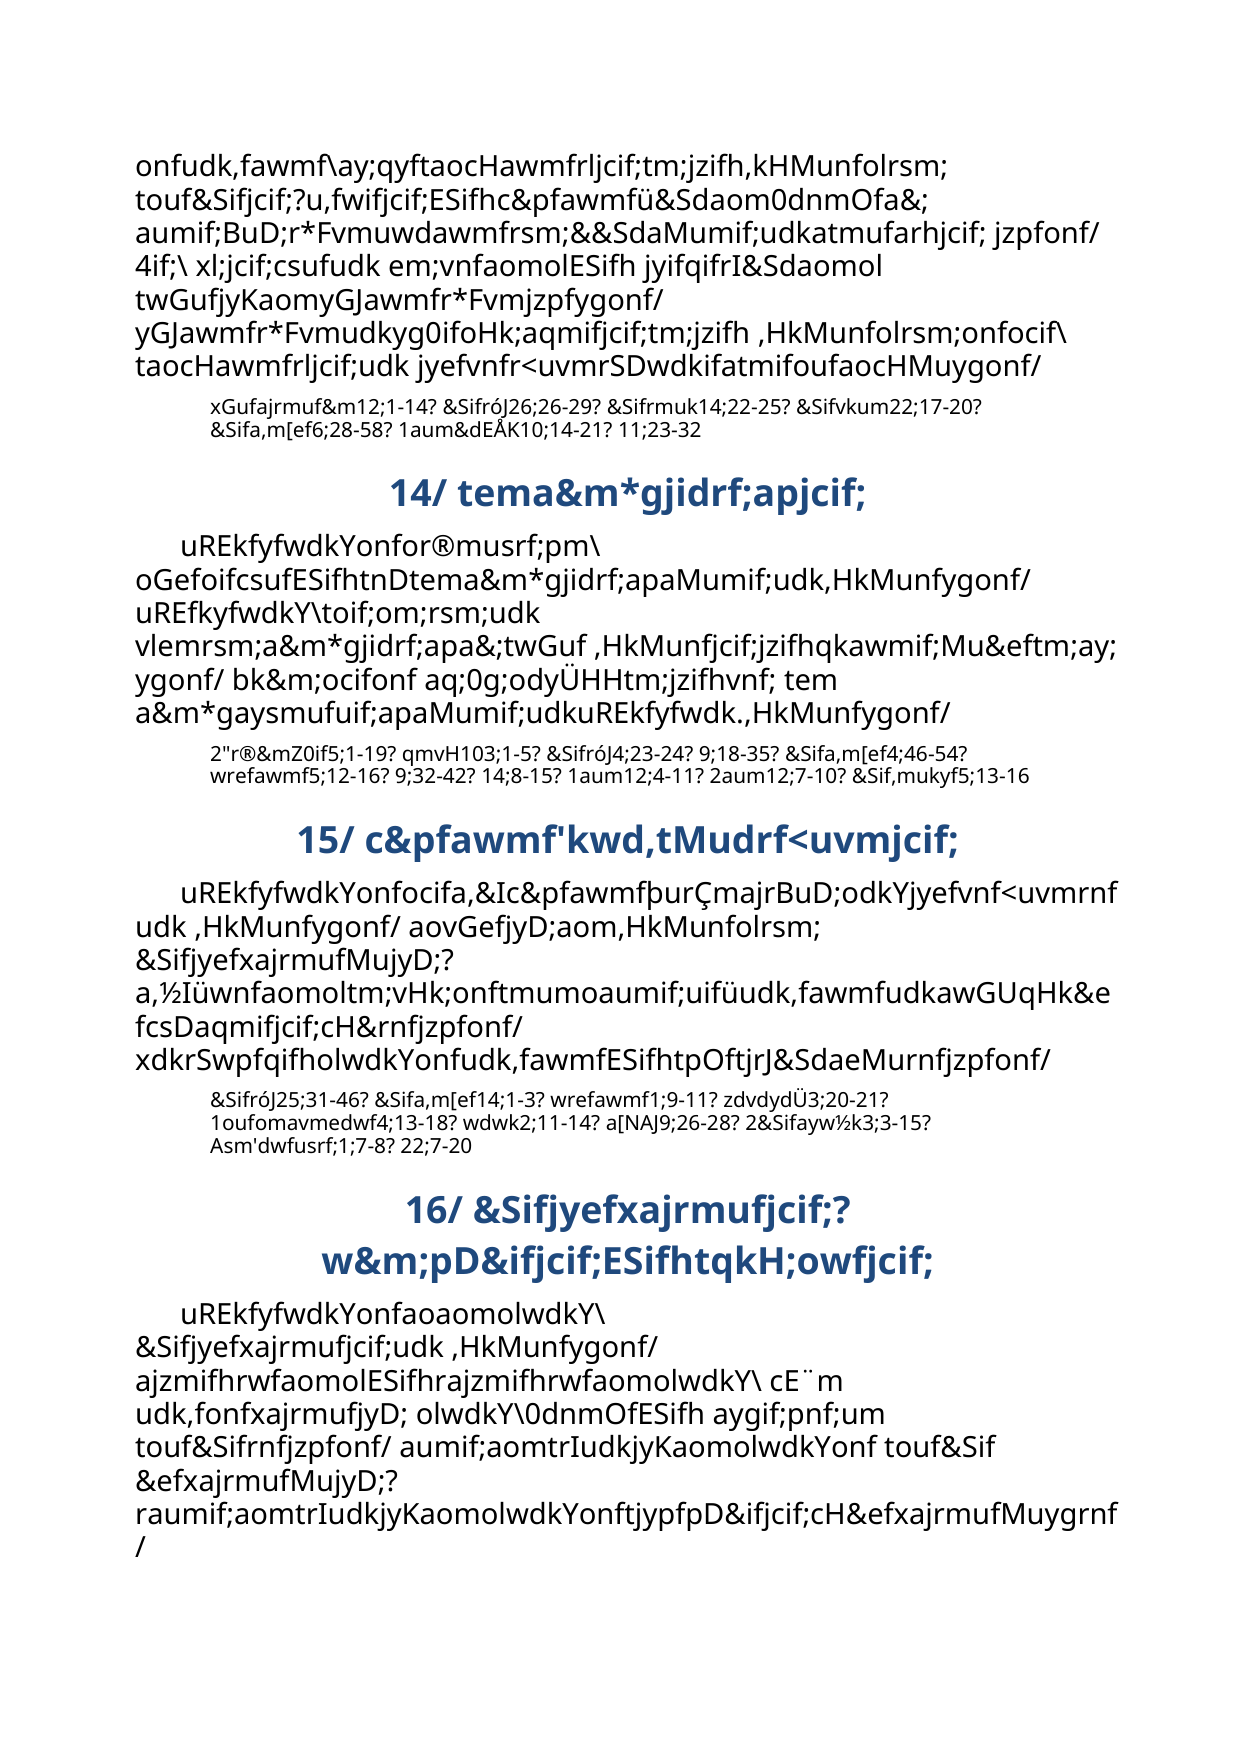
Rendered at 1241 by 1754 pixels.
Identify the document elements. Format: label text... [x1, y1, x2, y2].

text 14/ tema&m*gjidrf;apjcif; [135, 467, 1120, 518]
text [135, 150, 1120, 383]
text &SifróJ25;31-46? &Sifa,m[ef14;1-3? wrefawmf1;9-11? zdvdydÜ3;20-21? 1oufomavmedwf4;13-18? wdwk2;11-14? a[NAJ9;26-28? 2&Sifayw½k3;3-15? Asm'dwfusrf;1;7-8? 22;7-20 [210, 1089, 1045, 1158]
text 2"r®&mZ0if5;1-19? qmvH103;1-5? &SifróJ4;23-24? 9;18-35? &Sifa,m[ef4;46-54? wrefawmf5;12-16? 9;32-42? 14;8-15? 1aum12;4-11? 2aum12;7-10? &Sif,mukyf5;13-16 [210, 743, 1045, 788]
text uREkfyfwdkYonfocifa,&Ic&pfawmfþurÇmajrBuD;odkYjyefvnf<uvmrnfudk ,HkMunfygonf/ aovGefjyD;aom,HkMunfolrsm; &SifjyefxajrmufMujyD;? a,½Iüwnfaomoltm;vHk;onftmumoaumif;uifüudk,fawmfudkawGUqHk&efcsDaqmifjcif;cH&rnfjzpfonf/ xdkrSwpfqifholwdkYonfudk,fawmfESifhtpOftjrJ&SdaeMurnfjzpfonf/ [135, 877, 1120, 1077]
text xGufajrmuf&m12;1-14? &SifróJ26;26-29? &Sifrmuk14;22-25? &Sifvkum22;17-20? &Sifa,m[ef6;28-58? 1aum&dEÅK10;14-21? 11;23-32 [210, 396, 1045, 442]
text uREkfyfwdkYonfor®musrf;pm\oGefoifcsufESifhtnDtema&m*gjidrf;apaMumif;udk,HkMunfygonf/ uREfkyfwdkY\toif;om;rsm;udk vlemrsm;a&m*gjidrf;apa&;twGuf ,HkMunfjcif;jzifhqkawmif;Mu&eftm;ay;ygonf/ bk&m;ocifonf aq;0g;odyÜHHtm;jzifhvnf; tem a&m*gaysmufuif;apaMumif;udkuREkfyfwdk.,HkMunfygonf/ [135, 530, 1120, 730]
text 16/ &Sifjyefxajrmufjcif;?w&m;pD&ifjcif;ESifhtqkH;owfjcif; [135, 1183, 1120, 1285]
text 15/ c&pfawmf'kwd,tMudrf<uvmjcif; [135, 813, 1120, 864]
text uREkfyfwdkYonfaoaomolwdkY\&Sifjyefxajrmufjcif;udk ,HkMunfygonf/ ajzmifhrwfaomolESifhrajzmifhrwfaomolwdkY\ cE¨m udk,fonfxajrmufjyD; olwdkY\0dnmOfESifh aygif;pnf;um touf&Sifrnfjzpfonf/ aumif;aomtrIudkjyKaomolwdkYonf touf&Sif &efxajrmufMujyD;? raumif;aomtrIudkjyKaomolwdkYonftjypfpD&ifjcif;cH&efxajrmufMuygrnf/ [135, 1298, 1120, 1564]
